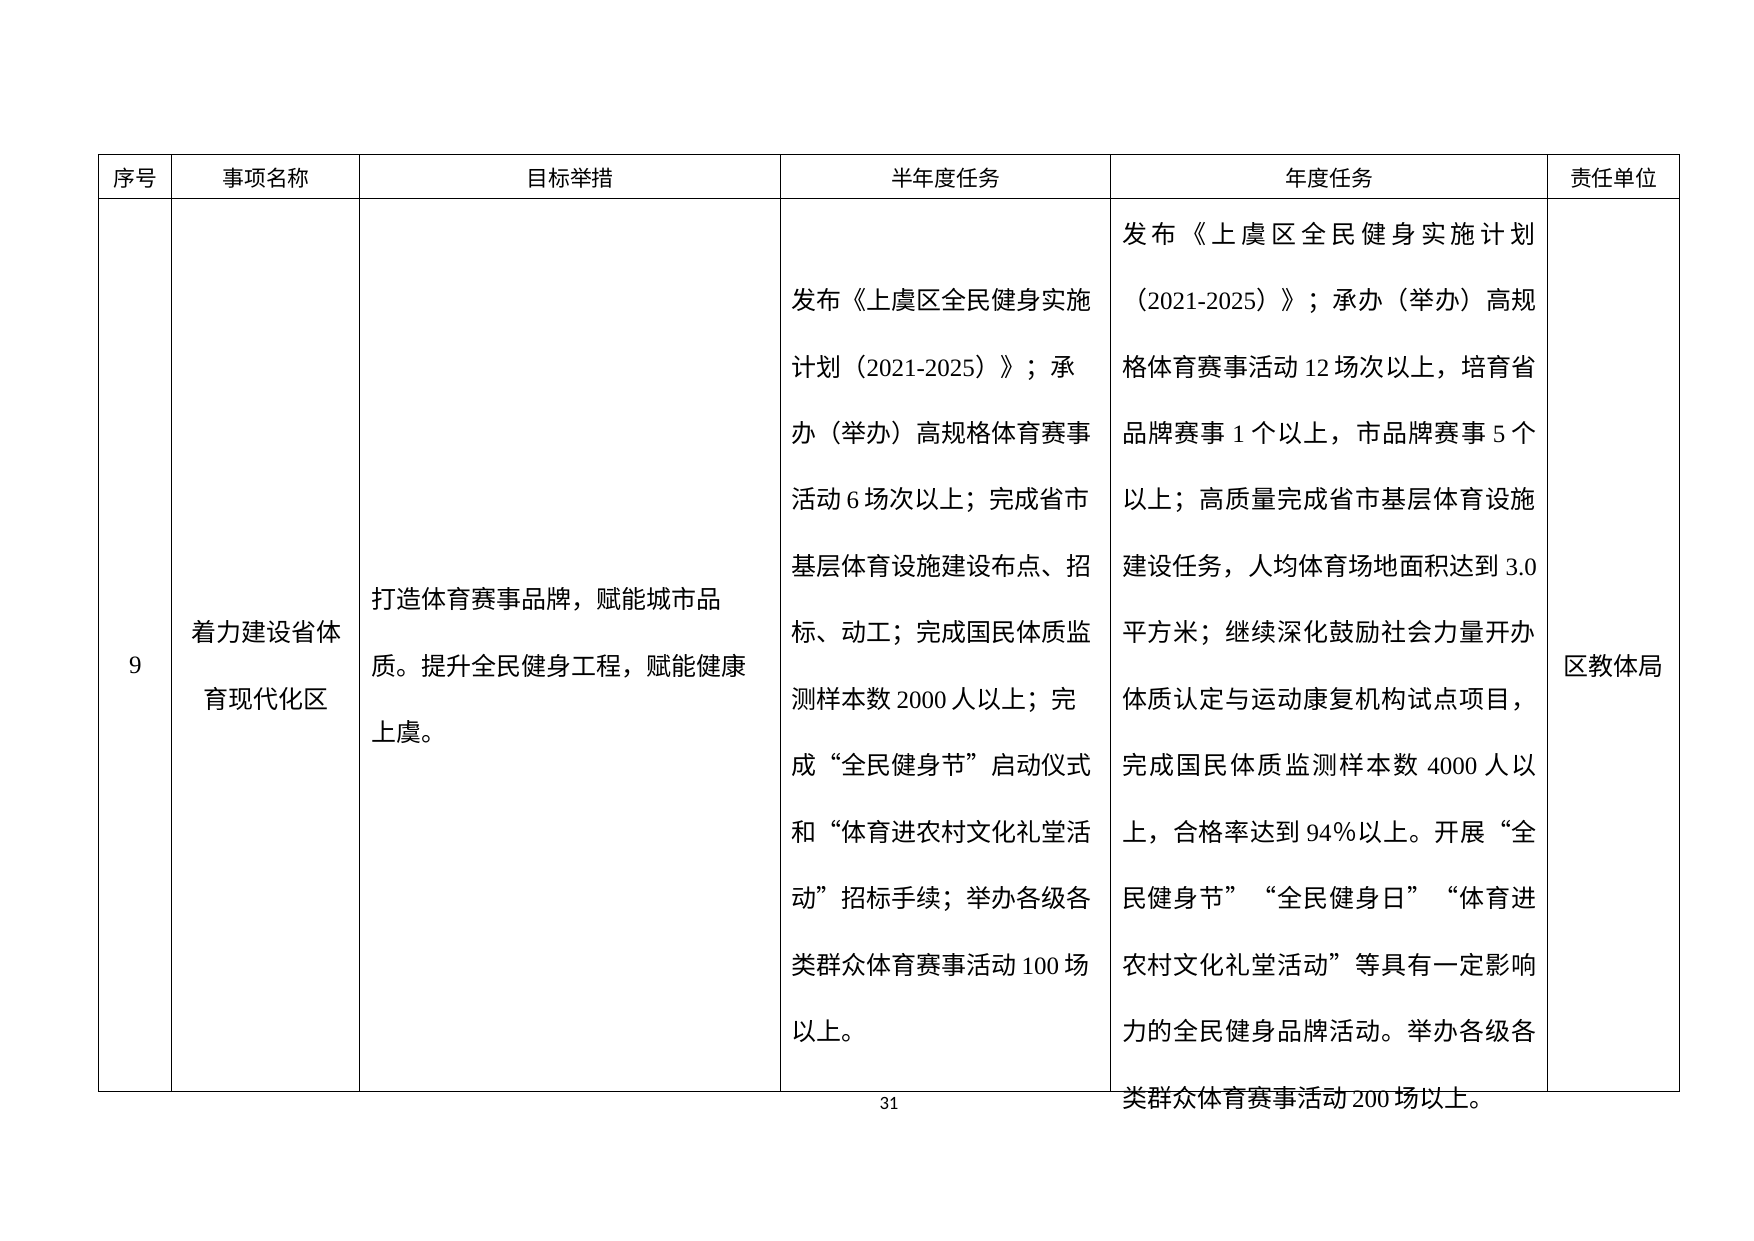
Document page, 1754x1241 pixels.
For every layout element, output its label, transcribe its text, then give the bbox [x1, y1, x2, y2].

table_header 序号 [99, 155, 171, 198]
table_header 目标举措 [360, 155, 780, 198]
table_cell 打造体育赛事品牌，赋能城市品质。提升全民健身工程，赋能健康上虞。 [360, 199, 780, 1091]
table_cell 发布《上虞区全民健身实施计划（2021-2025）》；承办（举办）高规格体育赛事活动12场次以上，培育省品牌赛事1个以上，市品牌赛事5个以上；高质量完成省市基层体育设施建设任务，人均体育场地面积达到3.0平方米；继续深化鼓励社会力量开办体质认定与运动康复机构试点项目，完成国民体质监测样本数4000人以上，合格率达到94％以上。开展“全民健身节”“全民健身日”“体育进农村文化礼堂活动”等具有一定影响力的全民健身品牌活动。举办各级各类群众体育赛事活动200场以上。 [1111, 199, 1547, 1091]
table_header 半年度任务 [781, 155, 1110, 198]
table_header 责任单位 [1548, 155, 1679, 198]
table_cell 发布《上虞区全民健身实施计划（2021-2025）》；承办（举办）高规格体育赛事活动6场次以上；完成省市基层体育设施建设布点、招标、动工；完成国民体质监测样本数2000人以上；完成“全民健身节”启动仪式和“体育进农村文化礼堂活动”招标手续；举办各级各类群众体育赛事活动100场以上。 [781, 199, 1110, 1091]
table_cell 着力建设省体育现代化区 [172, 199, 359, 1091]
table_header 年度任务 [1111, 155, 1547, 198]
table_cell 9 [99, 199, 171, 1091]
table_cell 区教体局 [1548, 199, 1679, 1091]
table_header 事项名称 [172, 155, 359, 198]
